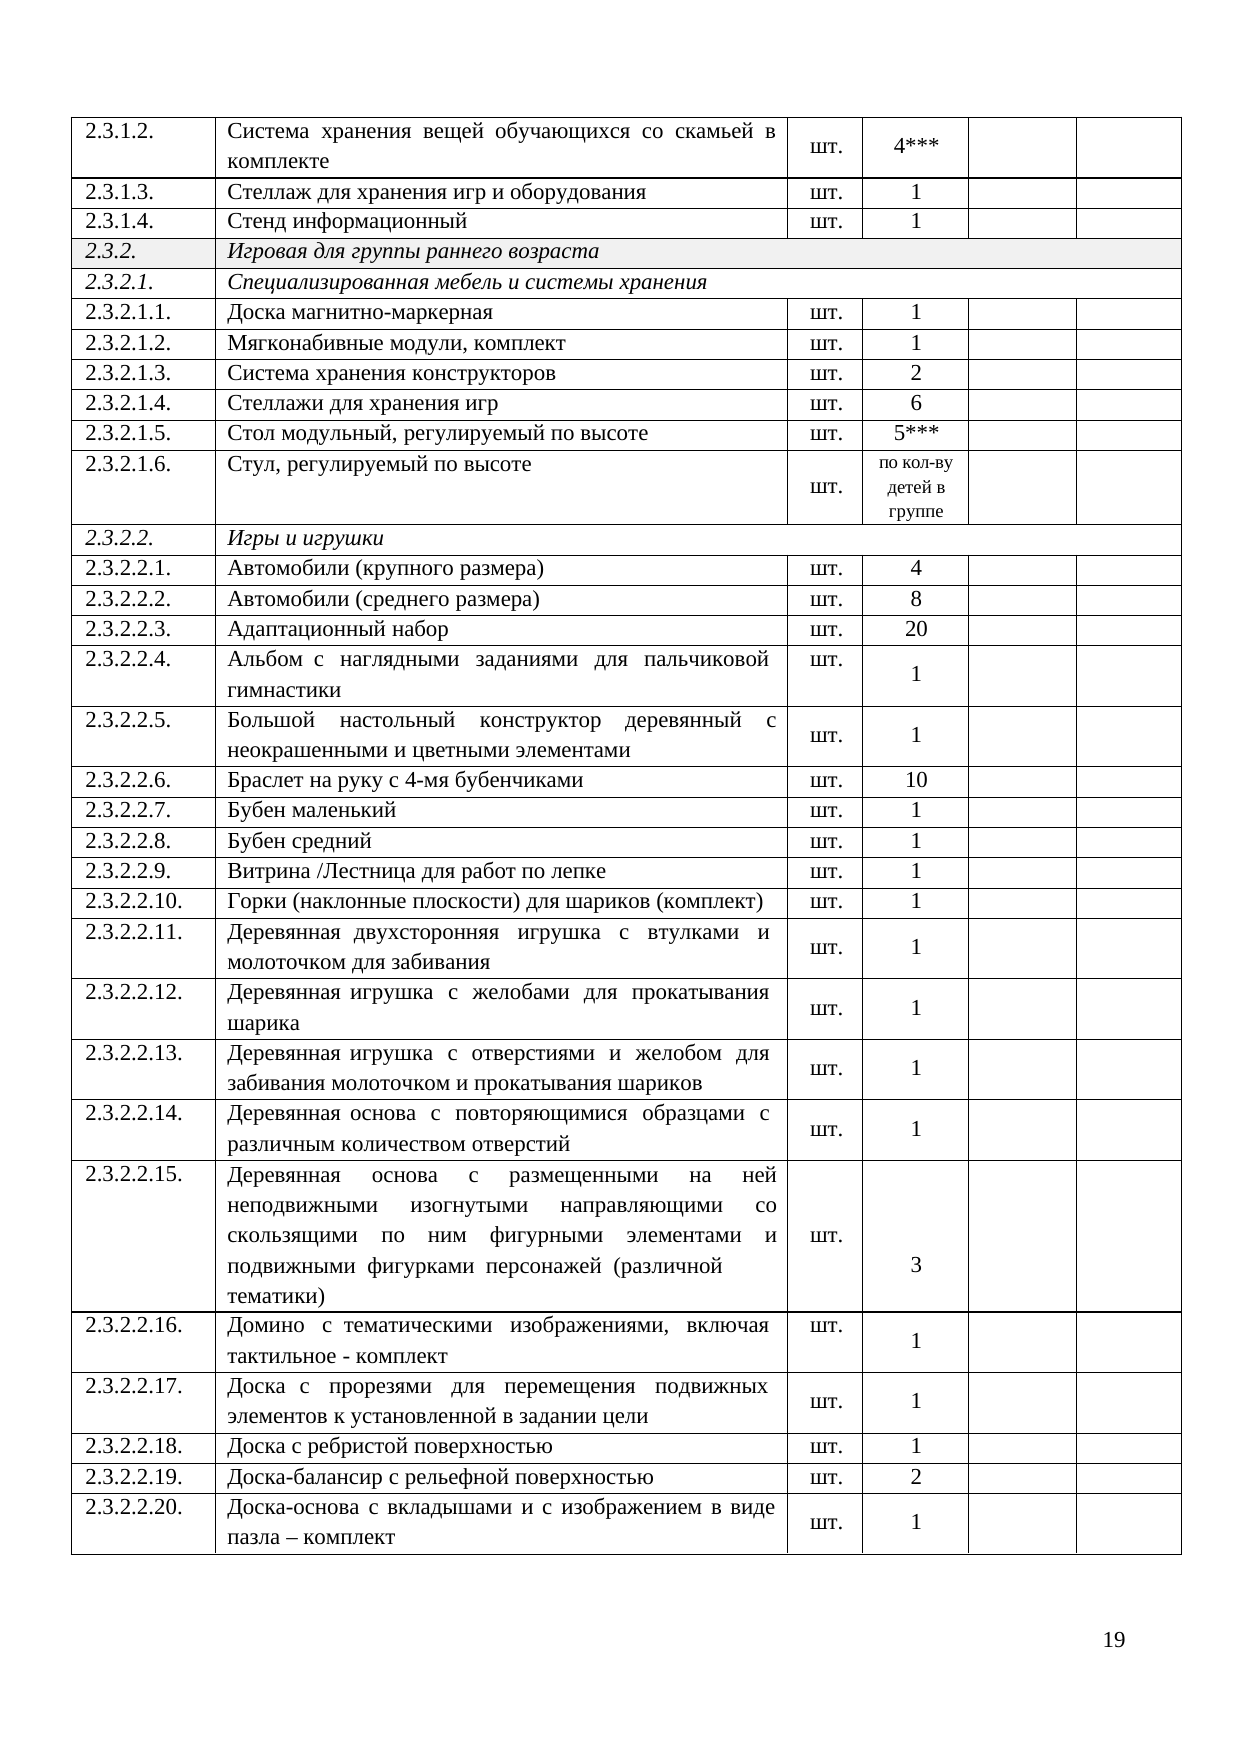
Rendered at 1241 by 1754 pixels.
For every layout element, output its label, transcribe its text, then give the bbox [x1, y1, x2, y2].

table_cell [969, 1464, 1076, 1493]
table_cell 2 [863, 360, 968, 389]
table_cell по кол-ву детей в группе [863, 451, 968, 524]
table_cell шт. [788, 586, 862, 615]
table_cell Браслет на руку с 4-мя бубенчиками [216, 767, 787, 797]
table_cell [1077, 209, 1181, 238]
table_cell [969, 1313, 1076, 1372]
table_cell [969, 616, 1076, 645]
table_cell [1077, 828, 1181, 857]
table_cell Деревянная игрушка с отверстиями и желобом для забивания молоточком и прокатывания шариков [216, 1040, 787, 1099]
table_header 4*** [863, 118, 968, 177]
table_cell 2.3.2.2.16. [72, 1313, 215, 1372]
table_cell шт. [788, 889, 862, 918]
table_cell 1 [863, 828, 968, 857]
table_cell [1077, 646, 1181, 706]
table_cell Стул, регулируемый по высоте [216, 451, 787, 524]
table_cell [969, 421, 1076, 450]
table_cell Автомобили (крупного размера) [216, 556, 787, 585]
table_cell 2.3.1.3. [72, 179, 215, 207]
table_cell 2.3.2.2.20. [72, 1494, 215, 1553]
table_cell Деревянная двухсторонняя игрушка с втулками и молоточком для забивания [216, 919, 787, 978]
table_cell [1077, 858, 1181, 887]
table_cell Бубен средний [216, 828, 787, 857]
table_cell [969, 209, 1076, 238]
table_cell шт. [788, 299, 862, 328]
table_cell [1077, 360, 1181, 389]
table_cell 2.3.2.2.19. [72, 1464, 215, 1493]
table_cell Стол модульный, регулируемый по высоте [216, 421, 787, 450]
table_cell [1077, 919, 1181, 978]
table_cell 5*** [863, 421, 968, 450]
table_cell 2.3.2.2.11. [72, 919, 215, 978]
table_cell 2.3.2.1. [72, 269, 215, 298]
table_cell [1077, 1040, 1181, 1099]
table_cell [969, 451, 1076, 524]
table_cell [1077, 1434, 1181, 1463]
table_cell [969, 858, 1076, 887]
table_cell Бубен маленький [216, 798, 787, 827]
table_cell Игры и игрушки [216, 525, 1181, 554]
table_cell [1077, 179, 1181, 207]
table_cell шт. [788, 390, 862, 419]
table_cell 2.3.2.1.2. [72, 330, 215, 359]
table_header шт. [788, 118, 862, 177]
table_cell Стеллажи для хранения игр [216, 390, 787, 419]
table_cell [1077, 1161, 1181, 1311]
table_header [1077, 118, 1181, 177]
table_cell 2.3.2.2.4. [72, 646, 215, 706]
table_cell [969, 1161, 1076, 1311]
table_cell 2.3.2.2.14. [72, 1100, 215, 1160]
table_cell шт. [788, 828, 862, 857]
table_cell Стеллаж для хранения игр и оборудования [216, 179, 787, 207]
table_cell Большой настольный конструктор деревянный с неокрашенными и цветными элементами [216, 707, 787, 766]
table_cell шт. [788, 1434, 862, 1463]
table_cell шт. [788, 1464, 862, 1493]
table_cell 2.3.2.2.5. [72, 707, 215, 766]
table_cell [1077, 889, 1181, 918]
table_cell 1 [863, 1434, 968, 1463]
table_cell [1077, 586, 1181, 615]
table_cell 1 [863, 889, 968, 918]
table_cell 2.3.2.2.2. [72, 586, 215, 615]
table_cell [969, 299, 1076, 328]
table_cell Доска-основа с вкладышами и с изображением в виде пазла – комплект [216, 1494, 787, 1553]
table_cell 1 [863, 179, 968, 207]
table_cell 1 [863, 798, 968, 827]
table_cell [1077, 1494, 1181, 1553]
table_cell 1 [863, 919, 968, 978]
table_cell 2.3.2.1.1. [72, 299, 215, 328]
table_cell 2.3.2.2.3. [72, 616, 215, 645]
table_cell Доска с ребристой поверхностью [216, 1434, 787, 1463]
table_cell [969, 1100, 1076, 1160]
table_cell 8 [863, 586, 968, 615]
table_header Система хранения вещей обучающихся со скамьей в комплекте [216, 118, 787, 177]
table_cell 2.3.2.2.10. [72, 889, 215, 918]
table_cell [969, 889, 1076, 918]
table_cell Специализированная мебель и системы хранения [216, 269, 1181, 298]
table_cell [1077, 451, 1181, 524]
table_cell шт. [788, 858, 862, 887]
table_cell 6 [863, 390, 968, 419]
table_cell [969, 1040, 1076, 1099]
table_cell [1077, 330, 1181, 359]
table_cell Деревянная основа с размещенными на ней неподвижными изогнутыми направляющими со скользящими по ним фигурными элементами и подвижными фигурками персонажей (различной тематики) [216, 1161, 787, 1311]
table_cell [969, 586, 1076, 615]
table_cell 2.3.2.2.6. [72, 767, 215, 797]
table_cell Стенд информационный [216, 209, 787, 238]
table_cell [969, 556, 1076, 585]
table_cell шт. [788, 209, 862, 238]
table_cell 1 [863, 979, 968, 1039]
table_cell [1077, 1313, 1181, 1372]
table_cell [969, 707, 1076, 766]
table_cell [1077, 798, 1181, 827]
table_cell Деревянная игрушка с желобами для прокатывания шарика [216, 979, 787, 1039]
table_cell 2.3.2.1.3. [72, 360, 215, 389]
table_cell 2.3.2.2. [72, 525, 215, 554]
table_cell шт. [788, 1494, 862, 1553]
table_cell [1077, 707, 1181, 766]
table_cell шт. [788, 707, 862, 766]
table_cell 3 [863, 1161, 968, 1311]
table_cell [969, 1434, 1076, 1463]
table_cell 1 [863, 1494, 968, 1553]
table_cell [969, 1494, 1076, 1553]
table_cell 2.3.1.4. [72, 209, 215, 238]
table_cell шт. [788, 979, 862, 1039]
table_cell 20 [863, 616, 968, 645]
table_cell шт. [788, 919, 862, 978]
table_cell [1077, 421, 1181, 450]
table_header 2.3.1.2. [72, 118, 215, 177]
table_cell Альбом с наглядными заданиями для пальчиковой гимнастики [216, 646, 787, 706]
table_cell шт. [788, 798, 862, 827]
table_cell Система хранения конструкторов [216, 360, 787, 389]
table_cell [1077, 767, 1181, 797]
table_cell 2.3.2.2.15. [72, 1161, 215, 1311]
table_cell 10 [863, 767, 968, 797]
table_header [969, 118, 1076, 177]
table_cell [969, 919, 1076, 978]
table_cell 1 [863, 707, 968, 766]
table_cell шт. [788, 767, 862, 797]
table_cell [969, 330, 1076, 359]
table_cell 2.3.2.2.8. [72, 828, 215, 857]
table_cell [1077, 556, 1181, 585]
table_cell шт. [788, 556, 862, 585]
table_cell Доска магнитно-маркерная [216, 299, 787, 328]
table_cell 2.3.2.1.5. [72, 421, 215, 450]
table_cell [1077, 1464, 1181, 1493]
table_cell Доска-балансир с рельефной поверхностью [216, 1464, 787, 1493]
table_cell Доска с прорезями для перемещения подвижных элементов к установленной в задании цели [216, 1373, 787, 1432]
table_cell [1077, 979, 1181, 1039]
table_cell 1 [863, 1100, 968, 1160]
table_cell 1 [863, 1313, 968, 1372]
table_cell 2.3.2.1.4. [72, 390, 215, 419]
table_cell 2.3.2. [72, 239, 215, 268]
table_cell 2.3.2.2.13. [72, 1040, 215, 1099]
table_cell [1077, 299, 1181, 328]
table_cell 1 [863, 1373, 968, 1432]
table_cell шт. [788, 330, 862, 359]
table_cell Деревянная основа с повторяющимися образцами с различным количеством отверстий [216, 1100, 787, 1160]
table_cell [1077, 1100, 1181, 1160]
table_cell 1 [863, 330, 968, 359]
table_cell 2.3.2.2.18. [72, 1434, 215, 1463]
table_cell Игровая для группы раннего возраста [216, 239, 1181, 268]
table_cell 4 [863, 556, 968, 585]
table_cell 2.3.2.2.7. [72, 798, 215, 827]
table_cell шт. [788, 1040, 862, 1099]
table_cell [969, 828, 1076, 857]
table_cell [969, 646, 1076, 706]
table_cell [969, 979, 1076, 1039]
table_cell 1 [863, 646, 968, 706]
table_cell [969, 798, 1076, 827]
table_cell [1077, 616, 1181, 645]
table_cell 2.3.2.1.6. [72, 451, 215, 524]
table_cell Домино с тематическими изображениями, включая тактильное - комплект [216, 1313, 787, 1372]
table_cell [1077, 390, 1181, 419]
table_cell шт. [788, 1161, 862, 1311]
table_cell Горки (наклонные плоскости) для шариков (комплект) [216, 889, 787, 918]
table_cell [969, 179, 1076, 207]
table_cell 1 [863, 1040, 968, 1099]
table_cell [969, 1373, 1076, 1432]
table_cell шт. [788, 646, 862, 706]
table_cell [969, 390, 1076, 419]
table_cell 1 [863, 299, 968, 328]
table_cell 2 [863, 1464, 968, 1493]
table_cell 2.3.2.2.9. [72, 858, 215, 887]
table_cell Витрина /Лестница для работ по лепке [216, 858, 787, 887]
table_cell [969, 360, 1076, 389]
table_cell Мягконабивные модули, комплект [216, 330, 787, 359]
table_cell шт. [788, 179, 862, 207]
table_cell шт. [788, 1313, 862, 1372]
table_cell шт. [788, 1100, 862, 1160]
table_cell Адаптационный набор [216, 616, 787, 645]
table_cell шт. [788, 451, 862, 524]
table_cell 2.3.2.2.12. [72, 979, 215, 1039]
table_cell 2.3.2.2.1. [72, 556, 215, 585]
table_cell Автомобили (среднего размера) [216, 586, 787, 615]
table_cell 1 [863, 858, 968, 887]
table_cell 2.3.2.2.17. [72, 1373, 215, 1432]
table_cell шт. [788, 360, 862, 389]
table_cell шт. [788, 1373, 862, 1432]
table_cell [969, 767, 1076, 797]
table_cell [1077, 1373, 1181, 1432]
table_cell шт. [788, 421, 862, 450]
table_cell 1 [863, 209, 968, 238]
table_cell шт. [788, 616, 862, 645]
